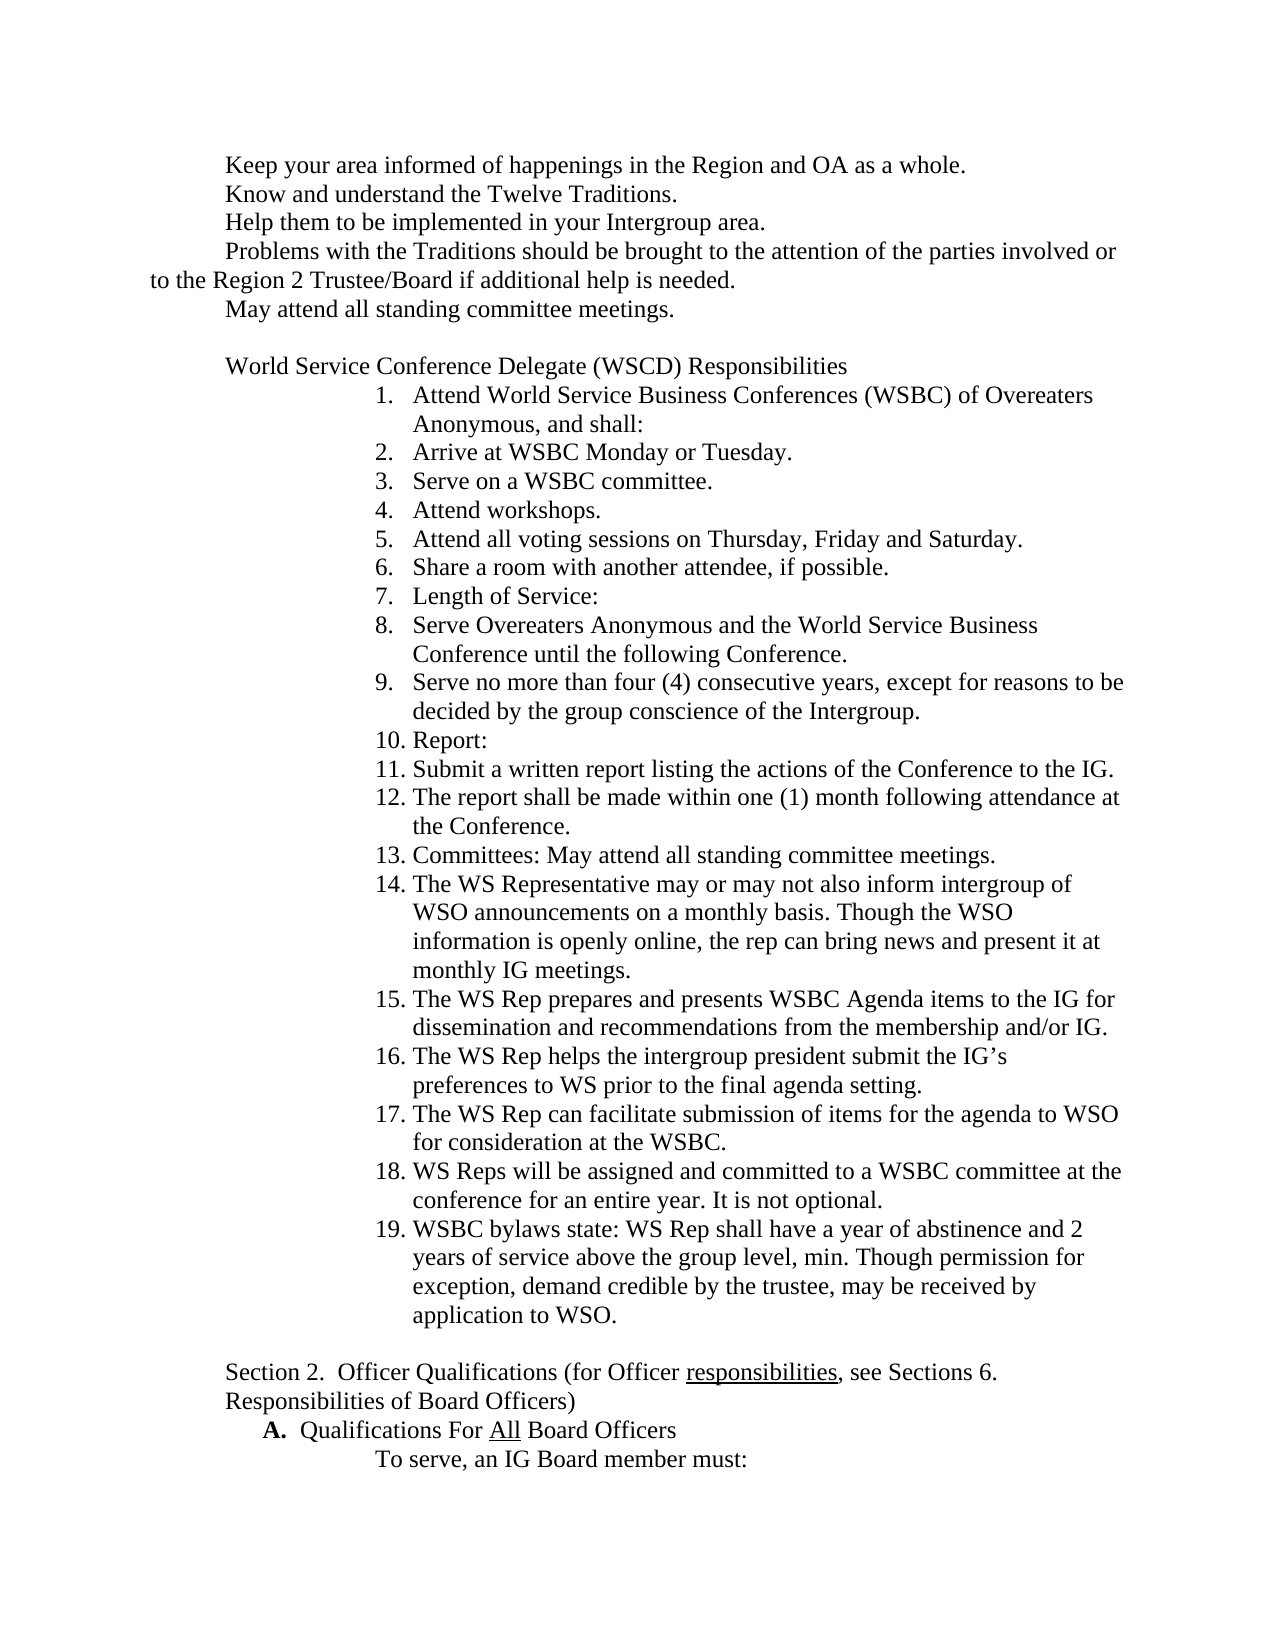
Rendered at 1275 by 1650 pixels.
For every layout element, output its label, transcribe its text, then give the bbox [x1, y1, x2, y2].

list World Service Conference Delegate (WSCD) Responsibilities [150, 351, 1125, 380]
list Attend World Service Business Conferences (WSBC) of Overeaters Anonymous, and shall: [375, 380, 1125, 437]
list Arrive at WSBC Monday or Tuesday. [375, 437, 1125, 466]
list The WS Rep helps the intergroup president submit the IG’s preferences to WS prior to the final agenda setting. [375, 1041, 1125, 1099]
list The report shall be made within one (1) month following attendance at the Conference. [375, 782, 1125, 840]
list Know and understand the Twelve Traditions. [150, 179, 1125, 207]
text To serve, an IG Board member must: [300, 1444, 1125, 1472]
list WSBC bylaws state: WS Rep shall have a year of abstinence and 2 years of service above the group level, min. Though permission for exception, demand credible by the trustee, may be received by application to WSO. [375, 1214, 1125, 1329]
list Serve on a WSBC committee. [375, 466, 1125, 495]
list Report: [375, 725, 1125, 754]
list The WS Representative may or may not also inform intergroup of WSO announcements on a monthly basis. Though the WSO information is openly online, the rep can bring news and present it at monthly IG meetings. [375, 869, 1125, 984]
list Serve Overeaters Anonymous and the World Service Business Conference until the following Conference. [375, 610, 1125, 667]
list WS Reps will be assigned and committed to a WSBC committee at the conference for an entire year. It is not optional. [375, 1156, 1125, 1214]
list Share a room with another attendee, if possible. [375, 552, 1125, 581]
list Qualifications For All Board Officers [262, 1415, 1125, 1444]
list Help them to be implemented in your Intergroup area. [150, 207, 1125, 236]
list The WS Rep can facilitate submission of items for the agenda to WSO for consideration at the WSBC. [375, 1099, 1125, 1156]
list May attend all standing committee meetings. [150, 294, 1125, 322]
list Problems with the Traditions should be brought to the attention of the parties involved or to the Region 2 Trustee/Board if additional help is needed. [150, 236, 1125, 294]
list Keep your area informed of happenings in the Region and OA as a whole. [150, 150, 1125, 179]
list The WS Rep prepares and presents WSBC Agenda items to the IG for dissemination and recommendations from the membership and/or IG. [375, 984, 1125, 1041]
list Attend all voting sessions on Thursday, Friday and Saturday. [375, 524, 1125, 552]
list Attend workshops. [375, 495, 1125, 524]
text Section 2. Officer Qualifications (for Officer responsibilities, see Sections 6. Responsibilities of Board Officers) [225, 1357, 1125, 1415]
list Committees: May attend all standing committee meetings. [375, 840, 1125, 869]
list Length of Service: [375, 581, 1125, 610]
list Serve no more than four (4) consecutive years, except for reasons to be decided by the group conscience of the Intergroup. [375, 667, 1125, 725]
list Submit a written report listing the actions of the Conference to the IG. [375, 754, 1125, 782]
